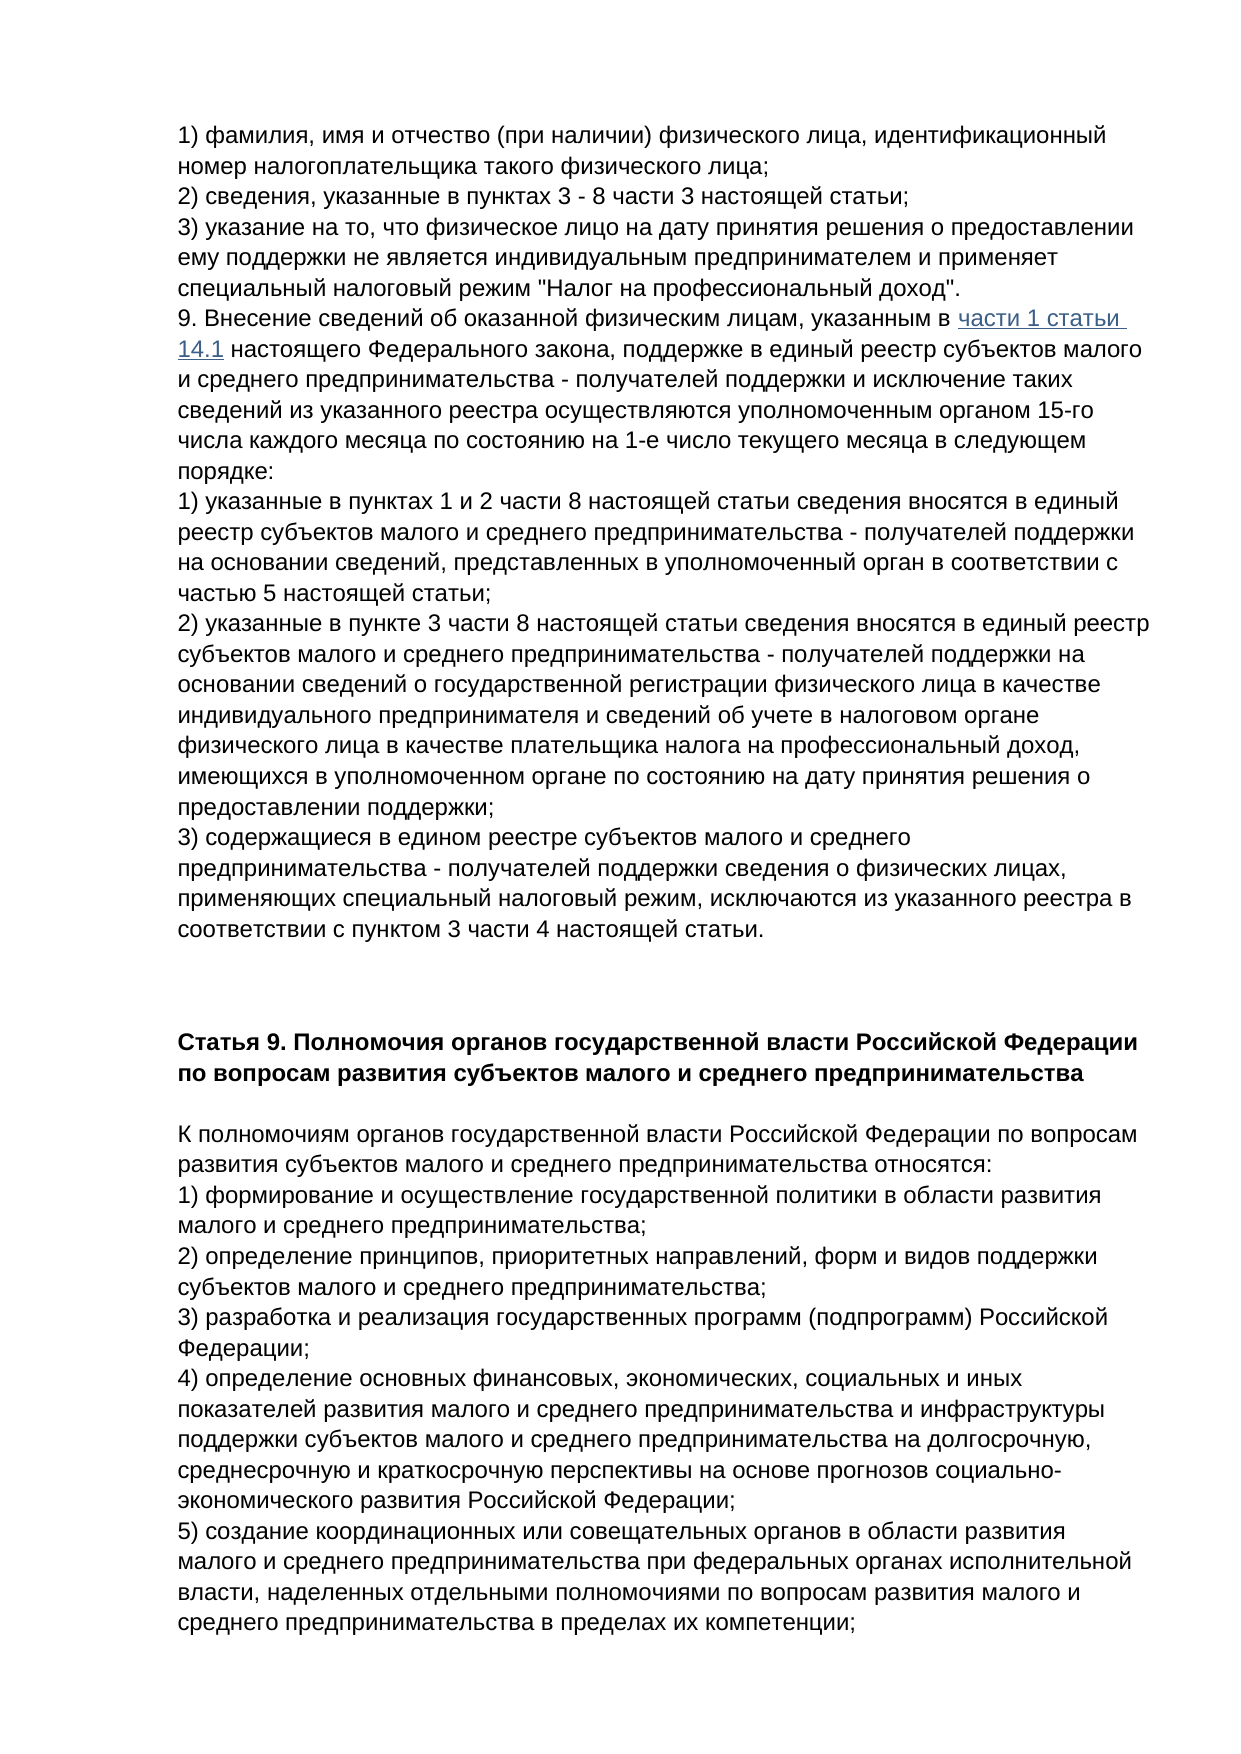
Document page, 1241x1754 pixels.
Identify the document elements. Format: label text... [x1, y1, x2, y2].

text 1) фамилия, имя и отчество (при наличии) физического лица, идентификационный номер налогоплательщика такого физического лица; [177, 118, 1152, 179]
text 3) указание на то, что физическое лицо на дату принятия решения о предоставлении ему поддержки не является индивидуальным предпринимателем и применяет специальный налоговый режим "Налог на профессиональный доход". [177, 210, 1152, 301]
text 1) указанные в пунктах 1 и 2 части 8 настоящей статьи сведения вносятся в единый реестр субъектов малого и среднего предпринимательства - получателей поддержки на основании сведений, представленных в уполномоченный орган в соответствии с частью 5 настоящей статьи; [177, 484, 1152, 606]
text 2) определение принципов, приоритетных направлений, форм и видов поддержки субъектов малого и среднего предпринимательства; [177, 1239, 1152, 1300]
text 9. Внесение сведений об оказанной физическим лицам, указанным в части 1 статьи 14.1 настоящего Федерального закона, поддержке в единый реестр субъектов малого и среднего предпринимательства - получателей поддержки и исключение таких сведений из указанного реестра осуществляются уполномоченным органом 15-го числа каждого месяца по состоянию на 1-е число текущего месяца в следующем порядке: [177, 301, 1152, 484]
text 3) разработка и реализация государственных программ (подпрограмм) Российской Федерации; [177, 1300, 1152, 1361]
text К полномочиям органов государственной власти Российской Федерации по вопросам развития субъектов малого и среднего предпринимательства относятся: [177, 1117, 1152, 1178]
text 2) сведения, указанные в пунктах 3 - 8 части 3 настоящей статьи; [177, 179, 1152, 210]
text 4) определение основных финансовых, экономических, социальных и иных показателей развития малого и среднего предпринимательства и инфраструктуры поддержки субъектов малого и среднего предпринимательства на долгосрочную, среднесрочную и краткосрочную перспективы на основе прогнозов социально-экономического развития Российской Федерации; [177, 1361, 1152, 1514]
text 5) создание координационных или совещательных органов в области развития малого и среднего предпринимательства при федеральных органах исполнительной власти, наделенных отдельными полномочиями по вопросам развития малого и среднего предпринимательства в пределах их компетенции; [177, 1514, 1152, 1636]
text 3) содержащиеся в едином реестре субъектов малого и среднего предпринимательства - получателей поддержки сведения о физических лицах, применяющих специальный налоговый режим, исключаются из указанного реестра в соответствии с пунктом 3 части 4 настоящей статьи. [177, 820, 1152, 942]
text 1) формирование и осуществление государственной политики в области развития малого и среднего предпринимательства; [177, 1178, 1152, 1239]
text Статья 9. Полномочия органов государственной власти Российской Федерации по вопросам развития субъектов малого и среднего предпринимательства [177, 1025, 1152, 1117]
text 2) указанные в пункте 3 части 8 настоящей статьи сведения вносятся в единый реестр субъектов малого и среднего предпринимательства - получателей поддержки на основании сведений о государственной регистрации физического лица в качестве индивидуального предпринимателя и сведений об учете в налоговом органе физического лица в качестве плательщика налога на профессиональный доход, имеющихся в уполномоченном органе по состоянию на дату принятия решения о предоставлении поддержки; [177, 606, 1152, 820]
